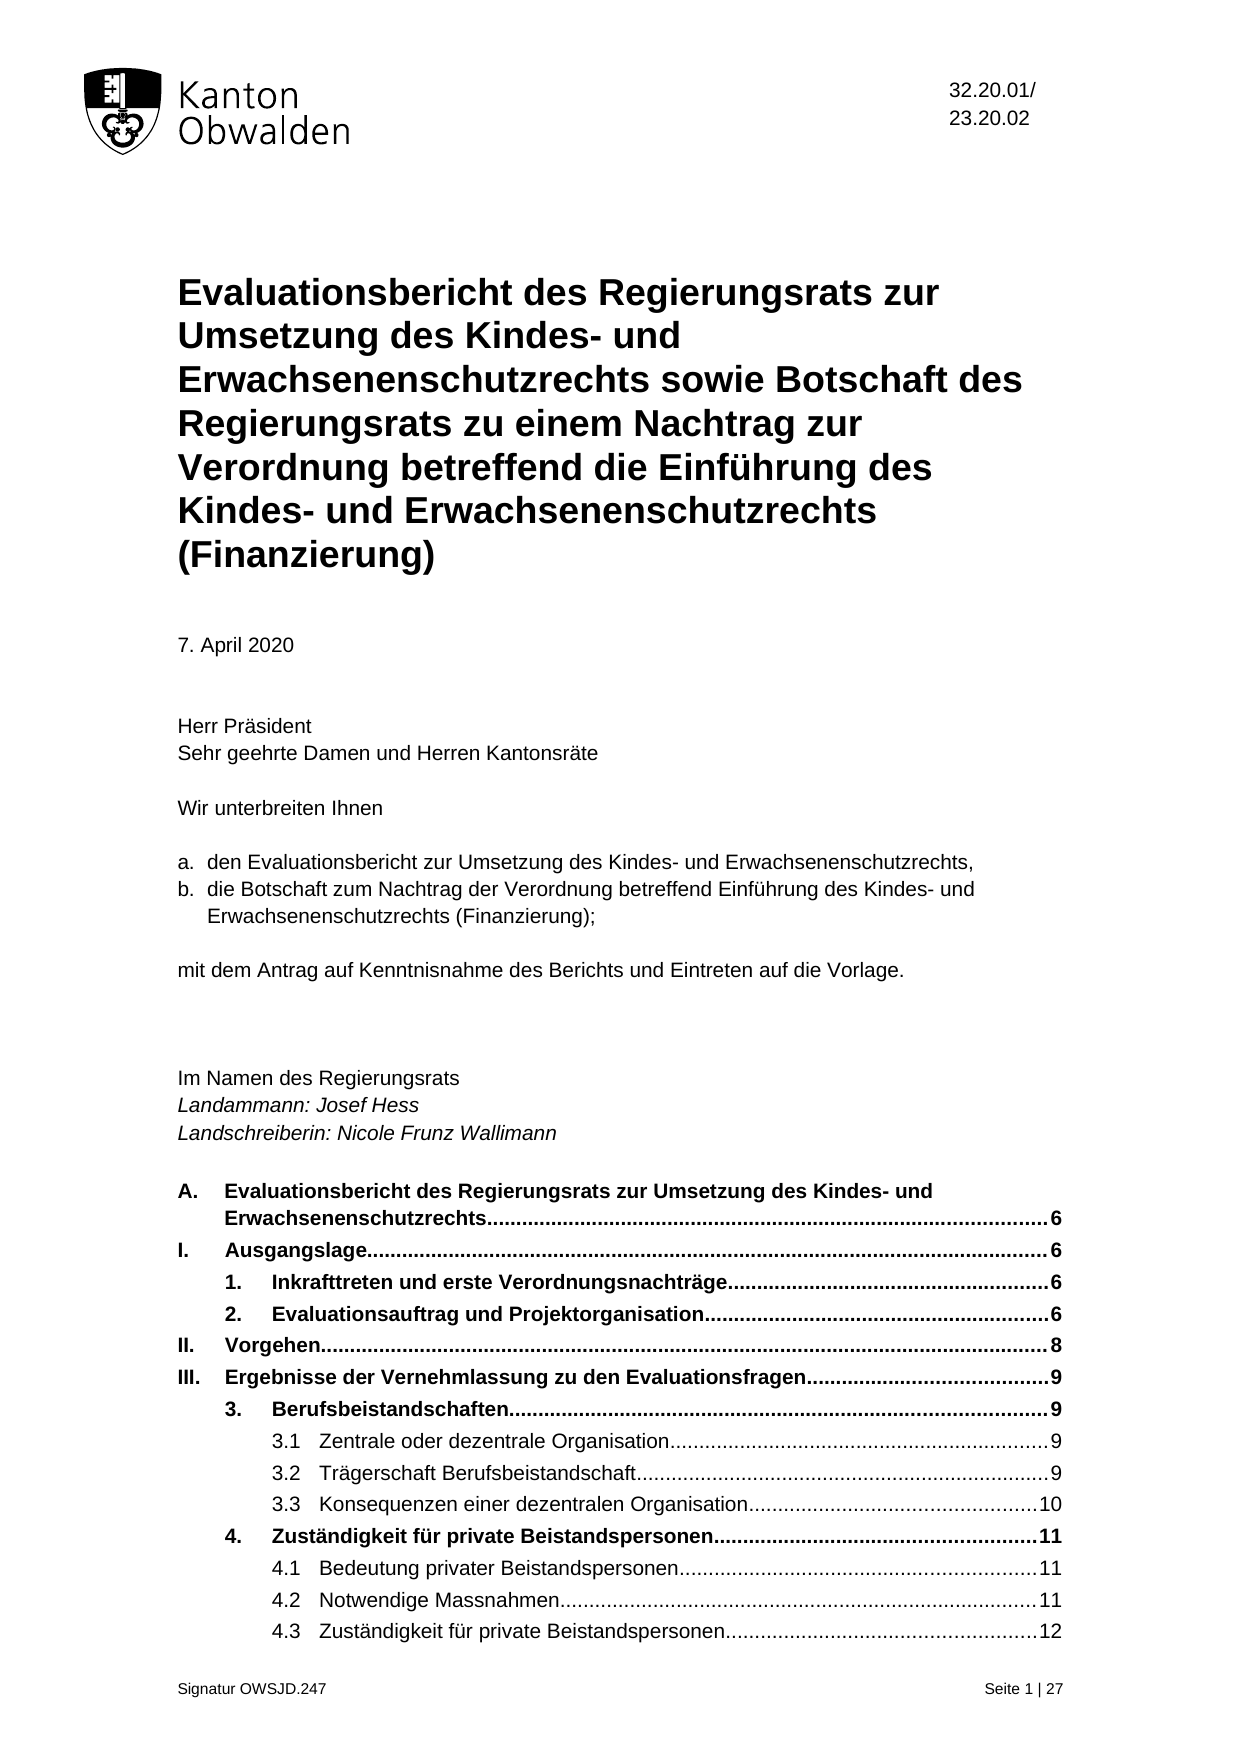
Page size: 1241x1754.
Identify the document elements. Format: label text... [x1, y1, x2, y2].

text I. Ausgangslage 6 [177, 1235, 1063, 1262]
text II. Vorgehen 8 [177, 1330, 1063, 1357]
text 1. Inkrafttreten und erste Verordnungsnachträge 6 [177, 1267, 1063, 1294]
text 4.2 Notwendige Massnahmen 11 [272, 1584, 1063, 1611]
text 4.1 Bedeutung privater Beistandspersonen 11 [272, 1553, 1063, 1580]
text mit dem Antrag auf Kenntnisnahme des Berichts und Eintreten auf die Vorlage. [177, 955, 1063, 982]
text 3.2 Trägerschaft Berufsbeistandschaft 9 [272, 1457, 1063, 1484]
text Wir unterbreiten Ihnen [177, 792, 1063, 819]
text Herr Präsident [177, 711, 1063, 738]
text III. Ergebnisse der Vernehmlassung zu den Evaluationsfragen 9 [177, 1362, 1063, 1389]
text Landschreiberin: Nicole Frunz Wallimann [177, 1117, 1063, 1144]
text Landammann: Josef Hess [177, 1090, 1063, 1117]
text 4. Zuständigkeit für private Beistandspersonen 11 [177, 1521, 1063, 1548]
text 3.3 Konsequenzen einer dezentralen Organisation 10 [272, 1489, 1063, 1516]
text Im Namen des Regierungsrats [177, 1063, 1063, 1090]
text a. den Evaluationsbericht zur Umsetzung des Kindes- und Erwachsenenschutzrechts, [177, 846, 1063, 873]
text 3. Berufsbeistandschaften 9 [177, 1394, 1063, 1421]
text 2. Evaluationsauftrag und Projektorganisation 6 [177, 1298, 1063, 1326]
text 4.3 Zuständigkeit für private Beistandspersonen 12 [272, 1616, 1063, 1643]
text A. Evaluationsbericht des Regierungsrats zur Umsetzung des Kindes- und Erwachsenenschutzrechts 6 [177, 1176, 1063, 1230]
text Sehr geehrte Damen und Herren Kantonsräte [177, 738, 1063, 765]
text Evaluationsbericht des Regierungsrats zur Umsetzung des Kindes- und Erwachsenenschutzrechts sowie Botschaft des Regierungsrats zu einem Nachtrag zur Verordnung betreffend die Einführung des Kindes- und Erwachsenenschutzrechts (Finanzierung) [177, 269, 1063, 576]
text 7. April 2020 [177, 630, 1063, 657]
text 3.1 Zentrale oder dezentrale Organisation 9 [272, 1426, 1063, 1453]
text b. die Botschaft zum Nachtrag der Verordnung betreffend Einführung des Kindes- und Erwachsenenschutzrechts (Finanzierung); [177, 873, 1063, 928]
